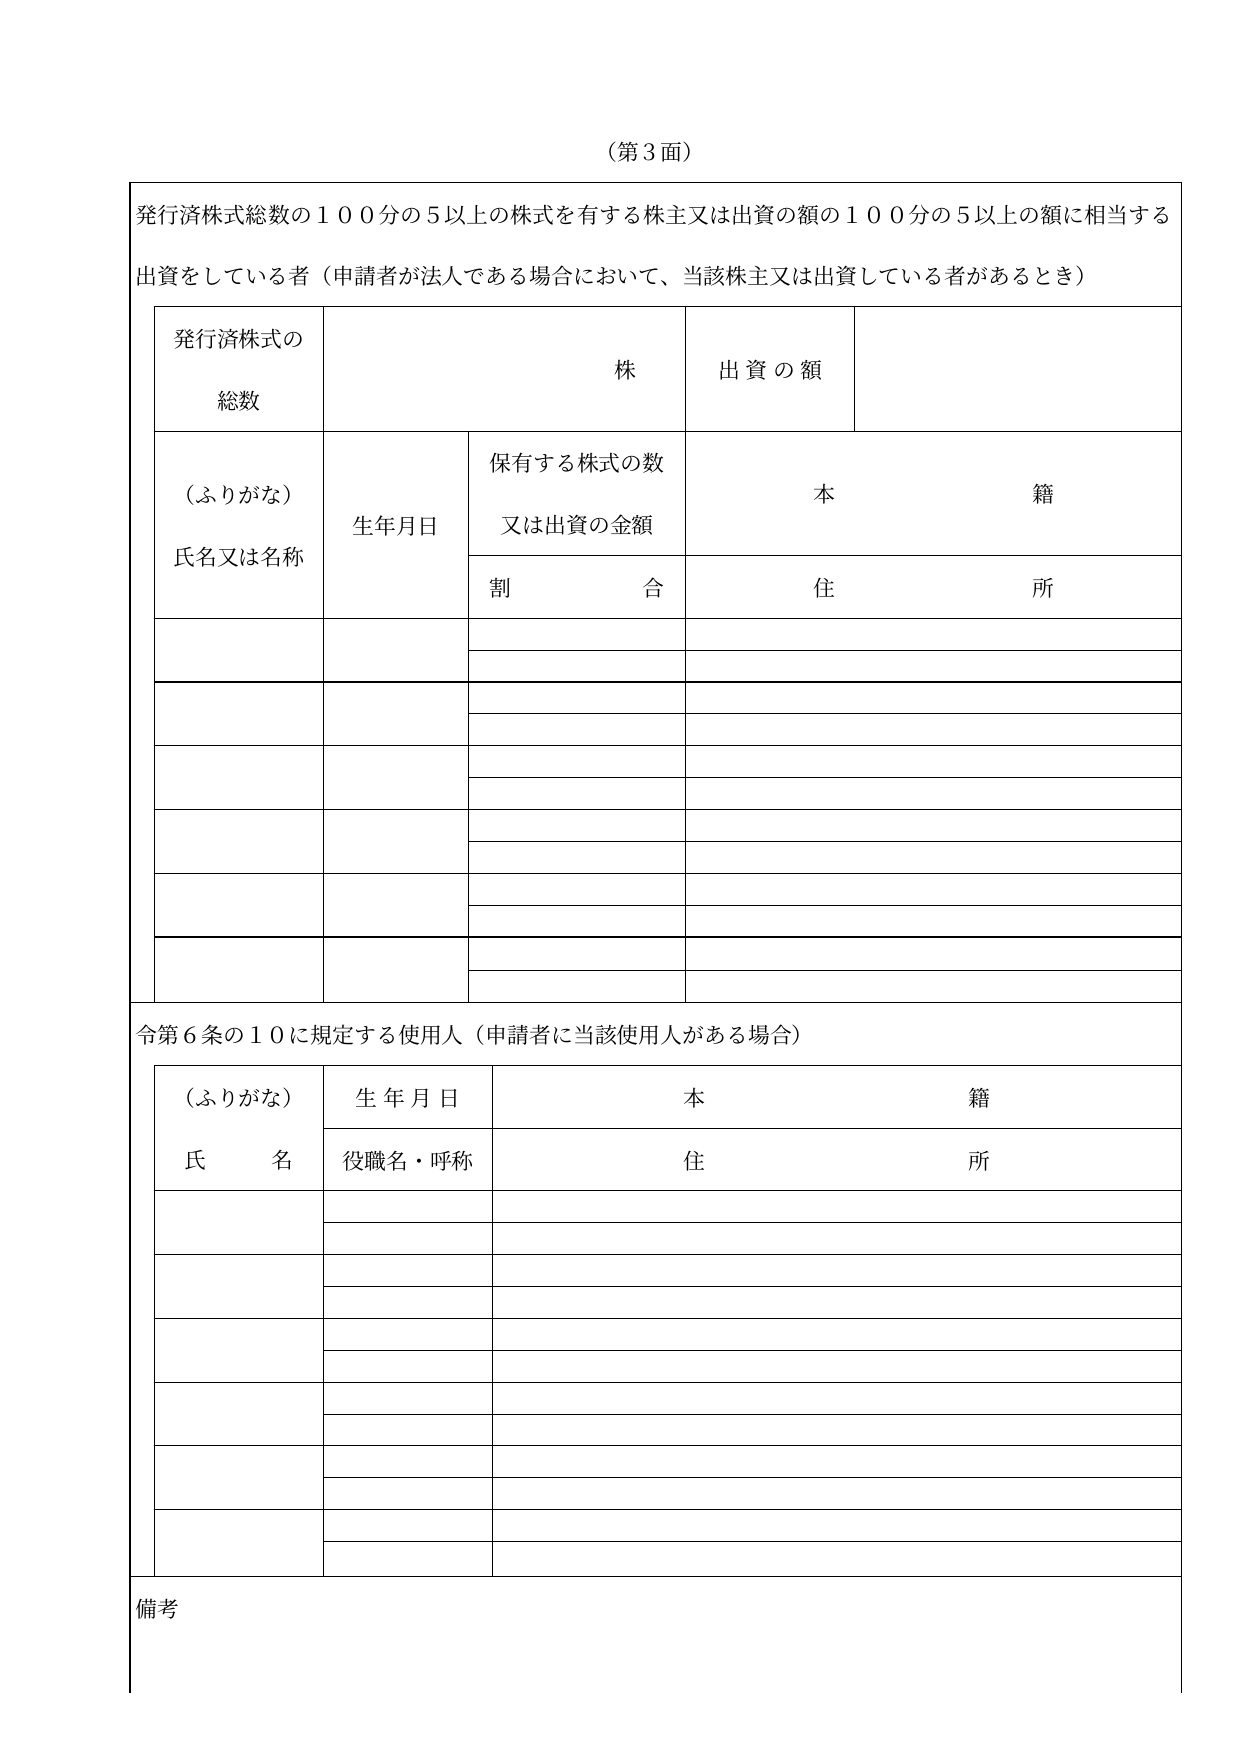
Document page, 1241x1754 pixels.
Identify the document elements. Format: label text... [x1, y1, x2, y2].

table_cell [324, 1223, 492, 1254]
table_cell [469, 906, 685, 936]
table_cell [324, 1255, 492, 1286]
table_cell [324, 1478, 492, 1509]
table_cell [155, 619, 323, 681]
table_cell [155, 1510, 323, 1576]
table_cell [493, 1478, 1181, 1509]
table_cell [686, 810, 1181, 841]
table_cell [469, 874, 685, 904]
table_cell [469, 714, 685, 745]
table_cell [469, 778, 685, 809]
table_cell [493, 1223, 1181, 1254]
table_cell [324, 1510, 492, 1541]
table_cell [686, 938, 1181, 970]
table_cell [155, 1383, 323, 1445]
table_cell 株 [324, 307, 685, 431]
table_cell [324, 1191, 492, 1222]
table_cell 出 資 の 額 [686, 307, 854, 431]
table_cell [324, 1542, 492, 1576]
table_cell [324, 1319, 492, 1350]
table_cell [155, 810, 323, 873]
table_cell [155, 683, 323, 745]
table_cell [324, 1351, 492, 1382]
table_cell [155, 1446, 323, 1509]
table_cell [324, 1383, 492, 1413]
table_cell [324, 810, 468, 873]
table_cell [131, 1065, 154, 1576]
table_cell [155, 1191, 323, 1254]
text （第３面） [118, 120, 1181, 182]
table_cell [686, 906, 1181, 936]
table_cell [324, 1415, 492, 1445]
table_cell [469, 683, 685, 713]
table_cell [324, 874, 468, 936]
table_cell [493, 1542, 1181, 1576]
table_cell [469, 619, 685, 649]
table_header 発行済株式総数の１００分の５以上の株式を有する株主又は出資の額の１００分の５以上の額に相当する出資をしている者（申請者が法人である場合において、当該株主又は出資している者があるとき） [131, 183, 1181, 306]
table_cell [324, 746, 468, 809]
table_cell [155, 874, 323, 936]
table_cell [493, 1351, 1181, 1382]
table_cell 住 所 [493, 1129, 1181, 1190]
table_cell [155, 746, 323, 809]
table_cell [324, 1287, 492, 1318]
table_cell 保有する株式の数 又は出資の金額 [469, 432, 685, 555]
table_cell [469, 842, 685, 873]
table_cell [686, 971, 1181, 1002]
table_cell [855, 307, 1181, 431]
table_cell [324, 619, 468, 681]
table_cell [469, 971, 685, 1002]
table_cell [155, 938, 323, 1002]
table_cell [493, 1191, 1181, 1222]
table_cell [686, 714, 1181, 745]
table_cell [155, 1319, 323, 1382]
table_cell [324, 938, 468, 1002]
table_cell 役職名・呼称 [324, 1129, 492, 1190]
table_cell [324, 1446, 492, 1477]
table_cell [131, 1577, 1181, 1693]
table_cell 生 年 月 日 [324, 1066, 492, 1128]
table_cell [155, 1255, 323, 1318]
table_cell [469, 651, 685, 681]
table_cell 本 籍 [686, 432, 1181, 555]
table_cell [493, 1319, 1181, 1350]
table_cell （ふりがな） 氏 名 [155, 1066, 323, 1190]
table_cell [686, 683, 1181, 713]
table_cell [686, 651, 1181, 681]
table_cell [686, 874, 1181, 904]
table_cell [493, 1510, 1181, 1541]
table_cell [493, 1383, 1181, 1413]
table_cell [493, 1287, 1181, 1318]
table_cell 生年月日 [324, 432, 468, 618]
table_cell [493, 1255, 1181, 1286]
table_cell [686, 619, 1181, 649]
table_cell [469, 746, 685, 777]
table_cell [686, 778, 1181, 809]
table_cell 割 合 [469, 556, 685, 618]
table_cell 発行済株式の 総数 [155, 307, 323, 431]
table_cell [131, 306, 154, 1002]
table_cell （ふりがな） 氏名又は名称 [155, 432, 323, 618]
table_cell [469, 938, 685, 970]
table_cell [686, 746, 1181, 777]
table_cell [493, 1415, 1181, 1445]
table_cell [493, 1446, 1181, 1477]
table_cell [686, 842, 1181, 873]
table_cell 本 籍 [493, 1066, 1181, 1128]
table_cell 住 所 [686, 556, 1181, 618]
table_cell [469, 810, 685, 841]
table_cell [324, 683, 468, 745]
table_cell 令第６条の１０に規定する使用人（申請者に当該使用人がある場合） [131, 1003, 1181, 1065]
